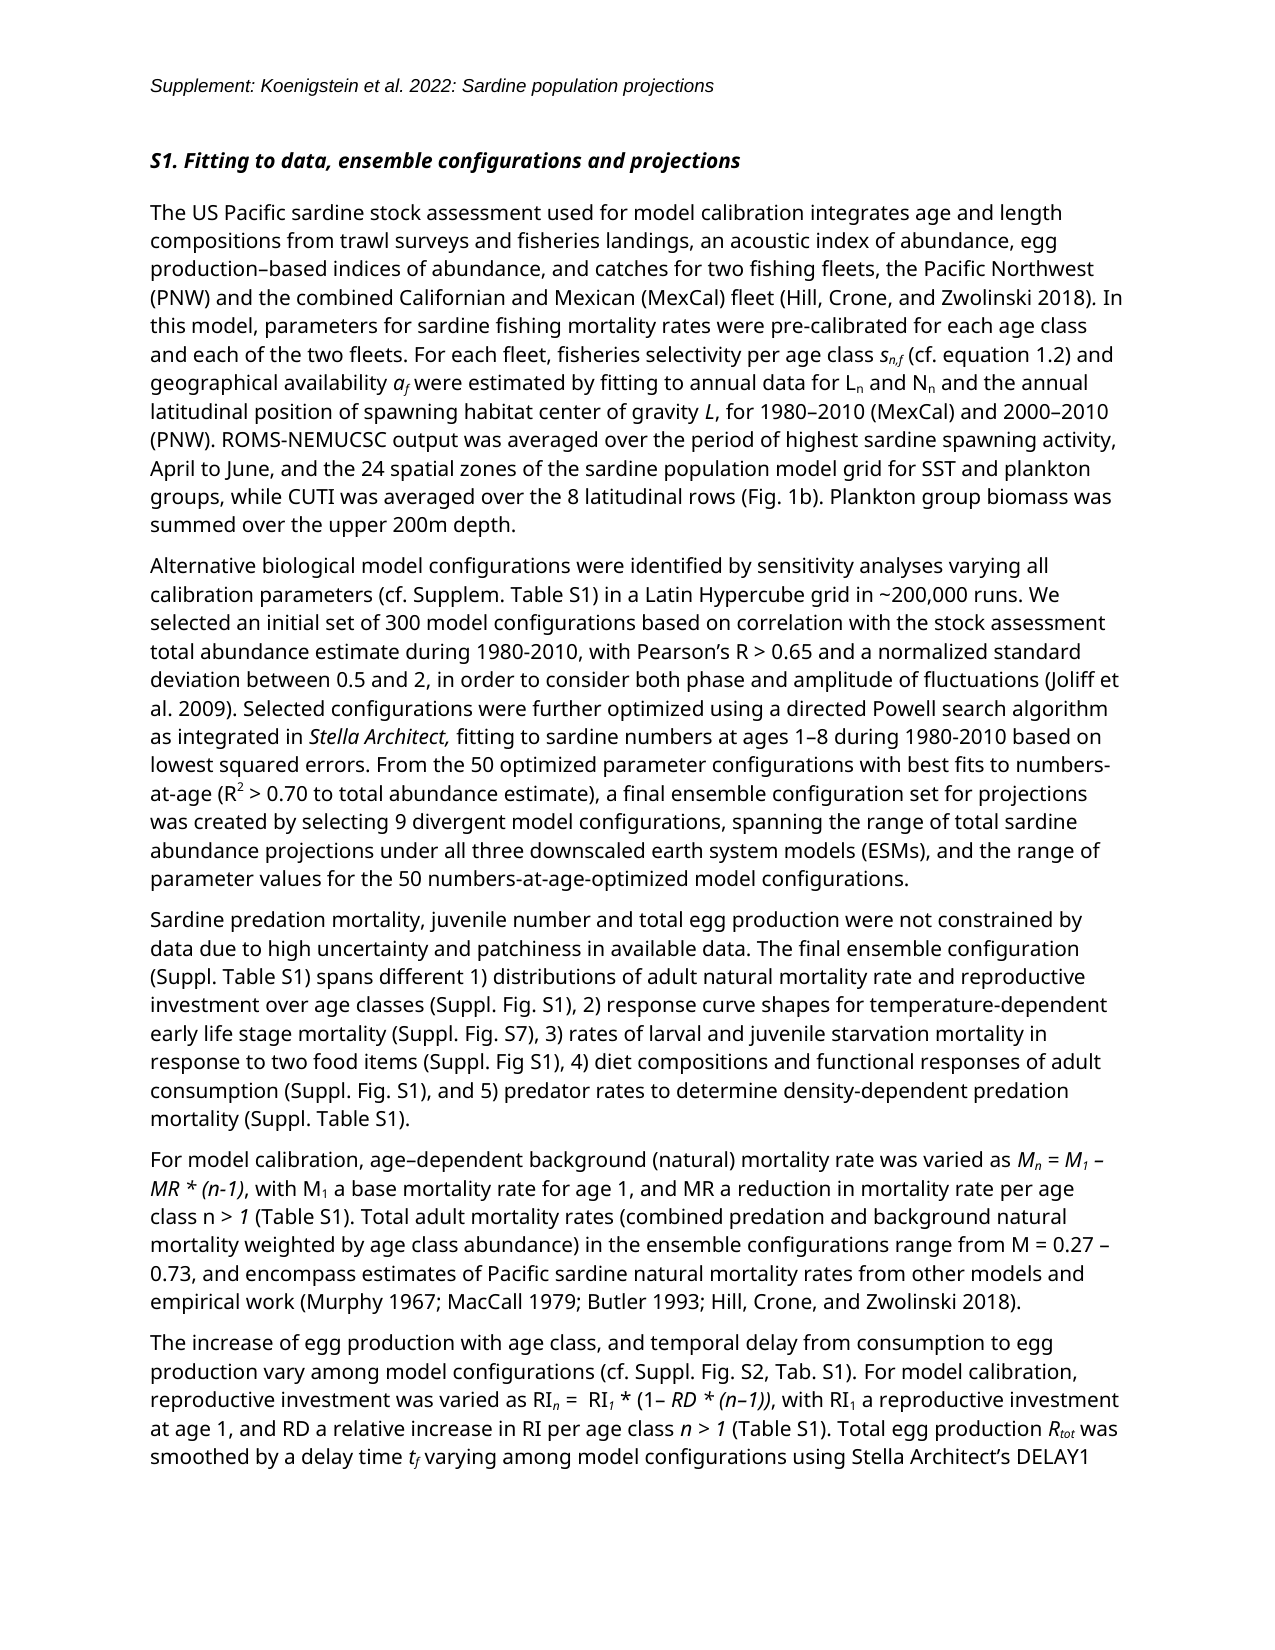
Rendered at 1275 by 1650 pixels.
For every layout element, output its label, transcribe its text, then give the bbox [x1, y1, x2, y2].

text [150, 1328, 1125, 1471]
subtitle S1. Fitting to data, ensemble configurations and projections [150, 150, 1125, 173]
text Sardine predation mortality, juvenile number and total egg production were not constrained by data due to high uncertainty and patchiness in available data. The final ensemble configuration (Suppl. Table S1) spans different 1) distributions of adult natural mortality rate and reproductive investment over age classes (Suppl. Fig. S1), 2) response curve shapes for temperature-dependent early life stage mortality (Suppl. Fig. S7), 3) rates of larval and juvenile starvation mortality in response to two food items (Suppl. Fig S1), 4) diet compositions and functional responses of adult consumption (Suppl. Fig. S1), and 5) predator rates to determine density-dependent predation mortality (Suppl. Table S1). [150, 905, 1125, 1133]
text The US Pacific sardine stock assessment used for model calibration integrates age and length compositions from trawl surveys and fisheries landings, an acoustic index of abundance, egg production–based indices of abundance, and catches for two fishing fleets, the Pacific Northwest (PNW) and the combined Californian and Mexican (MexCal) fleet (Hill, Crone, and Zwolinski 2018). In this model, parameters for sardine fishing mortality rates were pre-calibrated for each age class and each of the two fleets. For each fleet, fisheries selectivity per age class sn,f (cf. equation 1.2) and geographical availability af were estimated by fitting to annual data for Ln and Nn and the annual latitudinal position of spawning habitat center of gravity L, for 1980–2010 (MexCal) and 2000–2010 (PNW). ROMS-NEMUCSC output was averaged over the period of highest sardine spawning activity, April to June, and the 24 spatial zones of the sardine population model grid for SST and plankton groups, while CUTI was averaged over the 8 latitudinal rows (Fig. 1b). Plankton group biomass was summed over the upper 200m depth. [150, 198, 1125, 539]
text For model calibration, age–dependent background (natural) mortality rate was varied as Mn = M1 – MR * (n-1), with M1 a base mortality rate for age 1, and MR a reduction in mortality rate per age class n > 1 (Table S1). Total adult mortality rates (combined predation and background natural mortality weighted by age class abundance) in the ensemble configurations range from M = 0.27 – 0.73, and encompass estimates of Pacific sardine natural mortality rates from other models and empirical work (Murphy 1967; MacCall 1979; Butler 1993; Hill, Crone, and Zwolinski 2018). [150, 1145, 1125, 1316]
text Alternative biological model configurations were identified by sensitivity analyses varying all calibration parameters (cf. Supplem. Table S1) in a Latin Hypercube grid in ~200,000 runs. We selected an initial set of 300 model configurations based on correlation with the stock assessment total abundance estimate during 1980-2010, with Pearson’s R > 0.65 and a normalized standard deviation between 0.5 and 2, in order to consider both phase and amplitude of fluctuations (Joliff et al. 2009). Selected configurations were further optimized using a directed Powell search algorithm as integrated in Stella Architect, fitting to sardine numbers at ages 1–8 during 1980-2010 based on lowest squared errors. From the 50 optimized parameter configurations with best fits to numbers-at-age (R2 > 0.70 to total abundance estimate), a final ensemble configuration set for projections was created by selecting 9 divergent model configurations, spanning the range of total sardine abundance projections under all three downscaled earth system models (ESMs), and the range of parameter values for the 50 numbers-at-age-optimized model configurations. [150, 551, 1125, 893]
